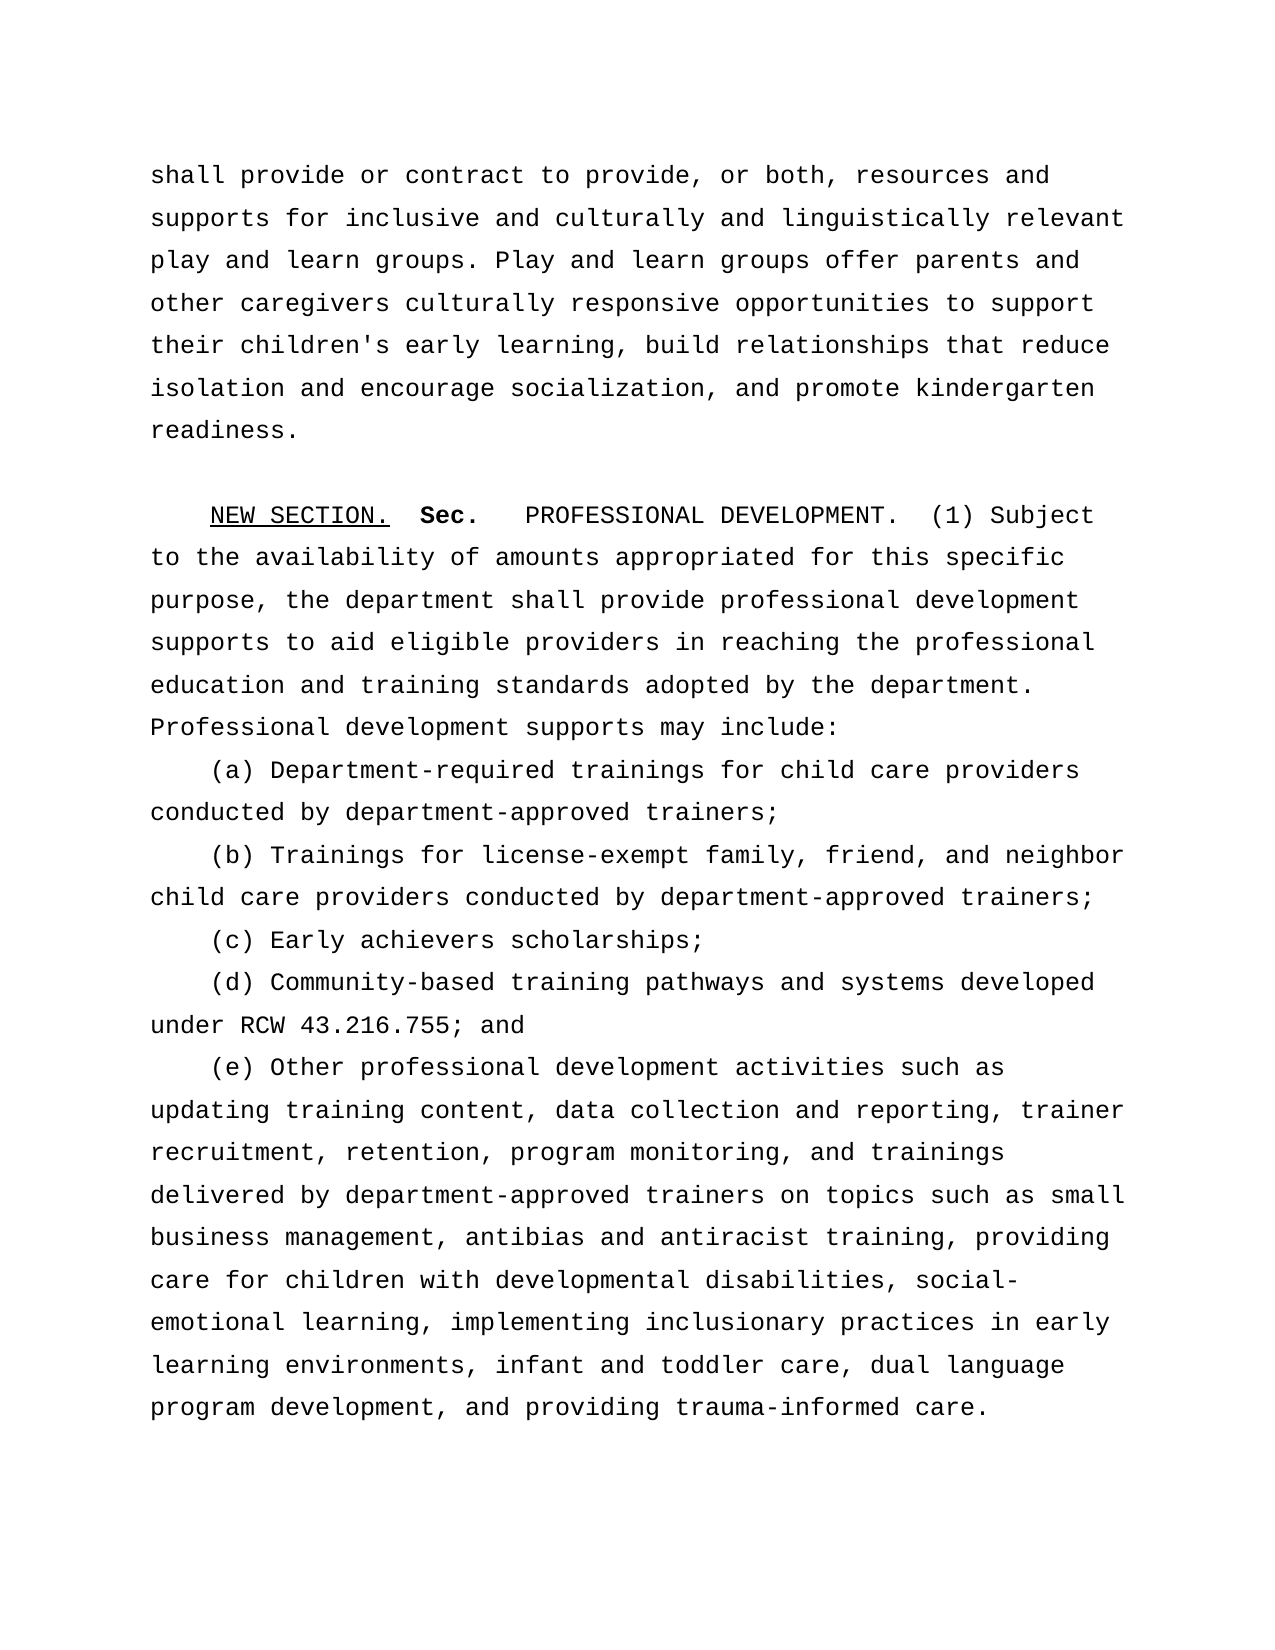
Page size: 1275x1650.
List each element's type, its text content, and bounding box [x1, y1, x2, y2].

text (d) Community-based training pathways and systems developed under RCW 43.216.755; and [150, 957, 1125, 1042]
text (a) Department-required trainings for child care providers conducted by department-approved trainers; [150, 744, 1125, 829]
text (c) Early achievers scholarships; [150, 914, 1125, 957]
text (e) Other professional development activities such as updating training content, data collection and reporting, trainer recruitment, retention, program monitoring, and trainings delivered by department-approved trainers on topics such as small business management, antibias and antiracist training, providing care for children with developmental disabilities, social-emotional learning, implementing inclusionary practices in early learning environments, infant and toddler care, dual language program development, and providing trauma-informed care. [150, 1042, 1125, 1424]
text (b) Trainings for license-exempt family, friend, and neighbor child care providers conducted by department-approved trainers; [150, 829, 1125, 914]
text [150, 150, 1125, 447]
text NEW SECTION. Sec. PROFESSIONAL DEVELOPMENT. (1) Subject to the availability of amounts appropriated for this specific purpose, the department shall provide professional development supports to aid eligible providers in reaching the professional education and training standards adopted by the department. Professional development supports may include: [150, 489, 1125, 744]
